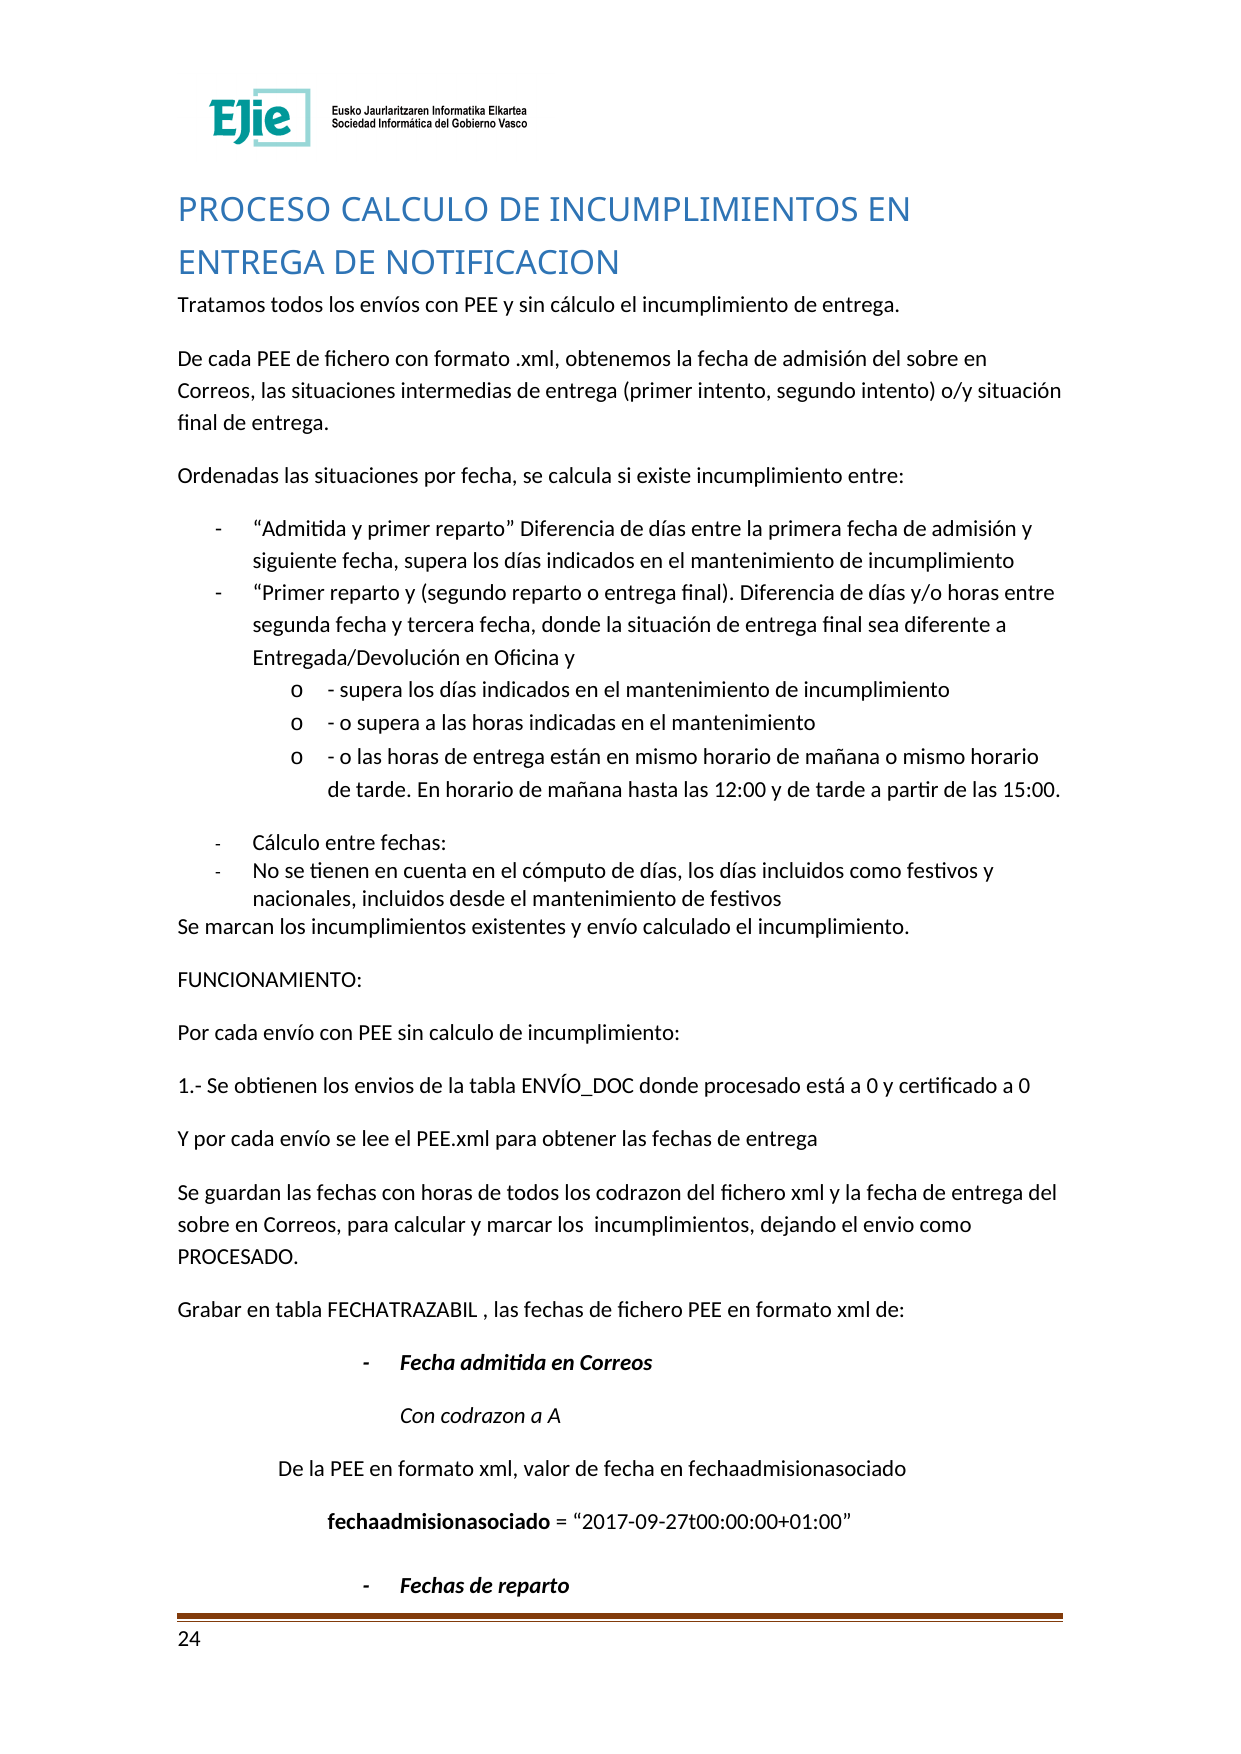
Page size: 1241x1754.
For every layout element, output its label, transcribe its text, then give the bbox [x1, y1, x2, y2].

text De cada PEE de fichero con formato .xml, obtenemos la fecha de admisión del sobre en Correos, las situaciones intermedias de entrega (primer intento, segundo intento) o/y situación final de entrega. [177, 344, 1063, 436]
text 1.- Se obtienen los envios de la tabla ENVÍO_DOC donde procesado está a 0 y certificado a 0 [177, 1072, 1063, 1099]
picture [177, 73, 556, 162]
subtitle PROCESO CALCULO DE INCUMPLIMIENTOS EN ENTREGA DE NOTIFICACION [177, 186, 1063, 284]
list Fecha admitida en Correos [362, 1348, 1063, 1376]
list Fechas de reparto [362, 1571, 1063, 1599]
list Cálculo entre fechas: [215, 828, 1063, 856]
text Grabar en tabla FECHATRAZABIL , las fechas de fichero PEE en formato xml de: [177, 1295, 1063, 1323]
list fechaadmisionasociado = “2017-09-27t00:00:00+01:00” [327, 1507, 1063, 1535]
text Por cada envío con PEE sin calculo de incumplimiento: [177, 1018, 1063, 1047]
list - supera los días indicados en el mantenimiento de incumplimiento [290, 675, 1063, 704]
text Tratamos todos los envíos con PEE y sin cálculo el incumplimiento de entrega. [177, 291, 1063, 319]
text FUNCIONAMIENTO: [177, 966, 1063, 993]
text Y por cada envío se lee el PEE.xml para obtener las fechas de entrega [177, 1124, 1063, 1153]
text Se marcan los incumplimientos existentes y envío calculado el incumplimiento. [177, 912, 1063, 941]
list No se tienen en cuenta en el cómputo de días, los días incluidos como festivos y nacionales, incluidos desde el mantenimiento de festivos [215, 856, 1063, 912]
text Se guardan las fechas con horas de todos los codrazon del fichero xml y la fecha de entrega del sobre en Correos, para calcular y marcar los incumplimientos, dejando el envio como PROCESADO. [177, 1178, 1063, 1270]
list “Admitida y primer reparto” Diferencia de días entre la primera fecha de admisión y siguiente fecha, supera los días indicados en el mantenimiento de incumplimiento [215, 514, 1063, 574]
text Ordenadas las situaciones por fecha, se calcula si existe incumplimiento entre: [177, 461, 1063, 489]
list “Primer reparto y (segundo reparto o entrega final). Diferencia de días y/o horas entre segunda fecha y tercera fecha, donde la situación de entrega final sea diferente a Entregada/Devolución en Oficina y [215, 578, 1063, 671]
text Con codrazon a A [400, 1401, 1063, 1429]
list - o las horas de entrega están en mismo horario de mañana o mismo horario de tarde. En horario de mañana hasta las 12:00 y de tarde a partir de las 15:00. [290, 742, 1063, 803]
text De la PEE en formato xml, valor de fecha en fechaadmisionasociado [251, 1454, 1063, 1482]
list - o supera a las horas indicadas en el mantenimiento [290, 708, 1063, 738]
